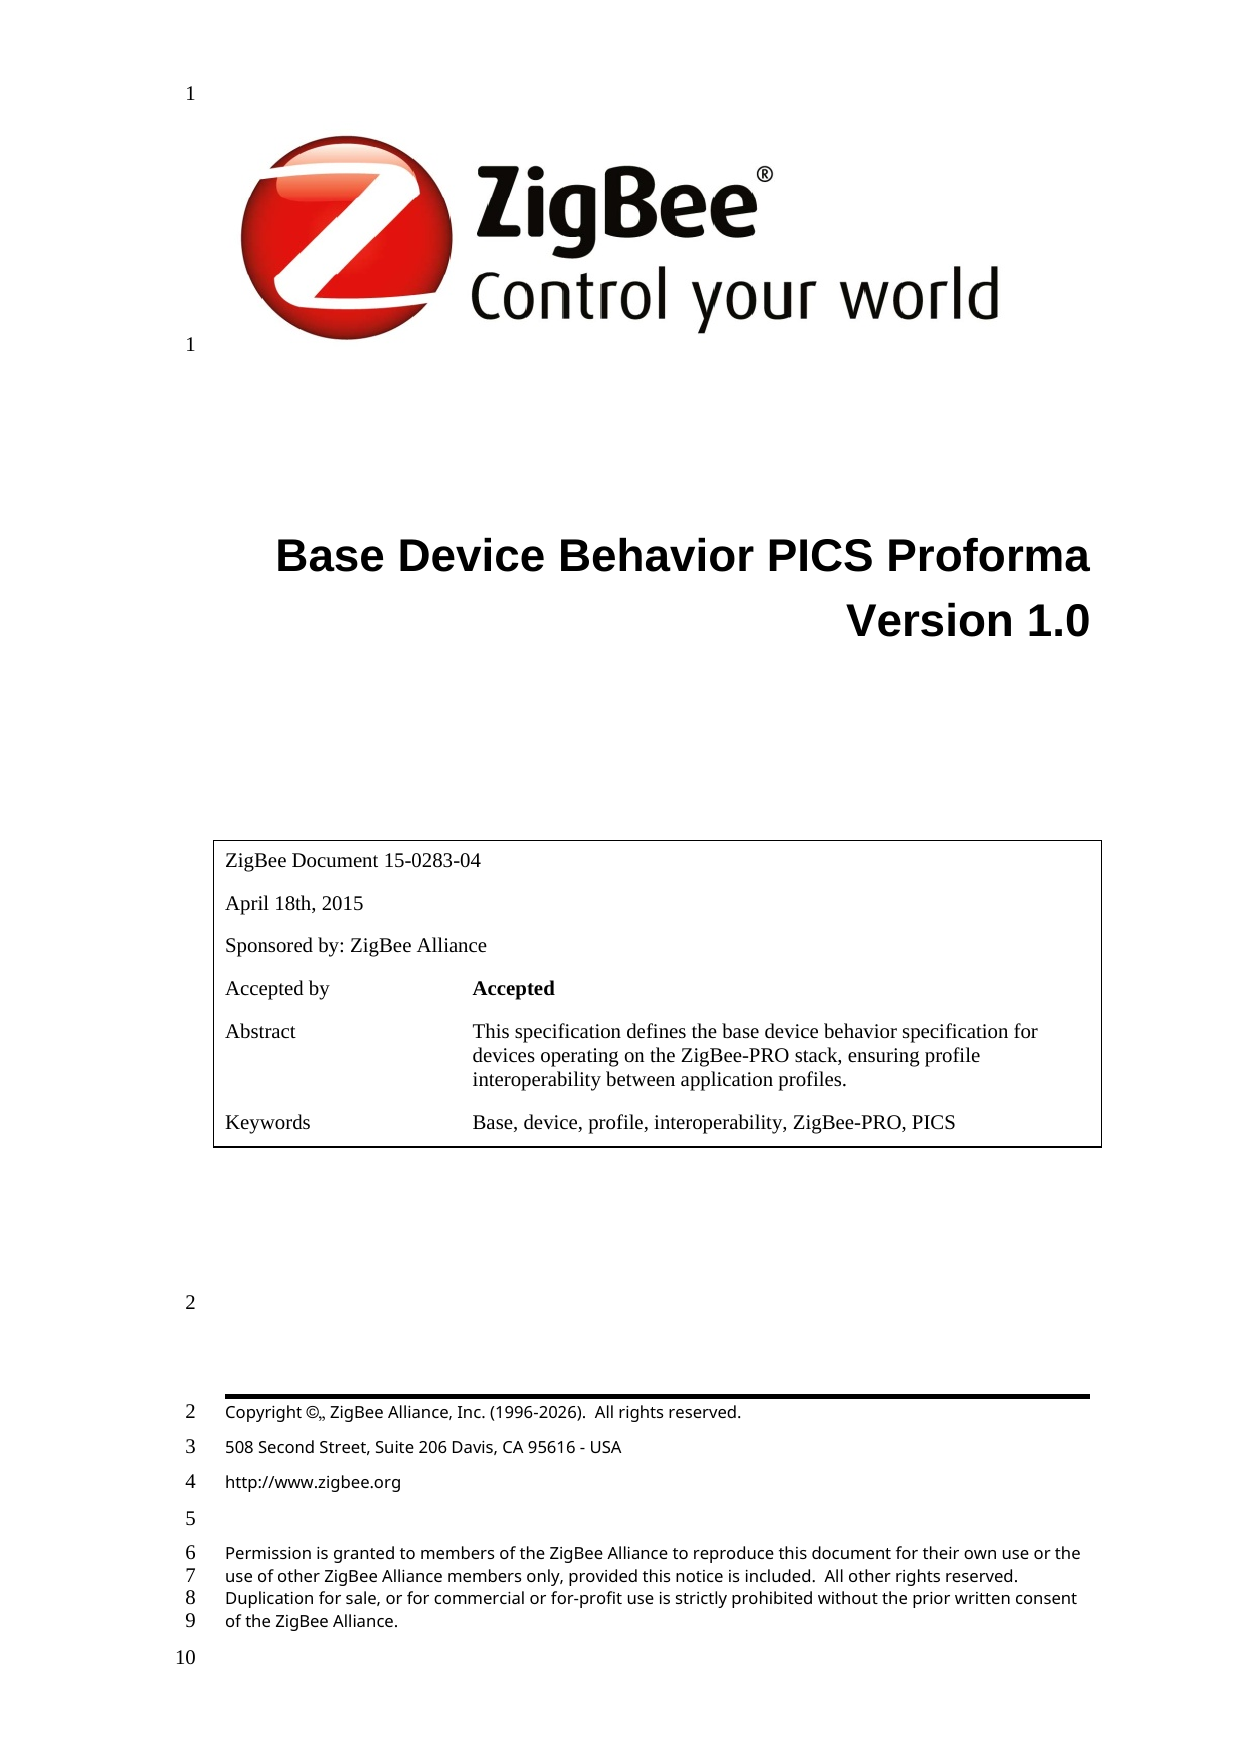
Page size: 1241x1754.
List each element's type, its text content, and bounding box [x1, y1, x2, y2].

table_cell [461, 1104, 1101, 1146]
table_header ZigBee Document - [214, 841, 1101, 884]
table_cell [214, 884, 1101, 927]
table_cell Sponsored by: [214, 927, 1101, 970]
table_cell This specification defines the base device behavior specification for devices operating on the ZigBee-PRO stack, ensuring profile interoperability between application profiles. [461, 1013, 1101, 1104]
table_cell Accepted by [214, 970, 461, 1013]
table_cell Abstract [214, 1013, 461, 1104]
text Version [225, 594, 1090, 647]
table_cell This document has been accepted for release by the ZigBee Alliance Board of Directors [461, 970, 1101, 1013]
picture [225, 121, 1015, 352]
table_cell Keywords [214, 1104, 461, 1146]
